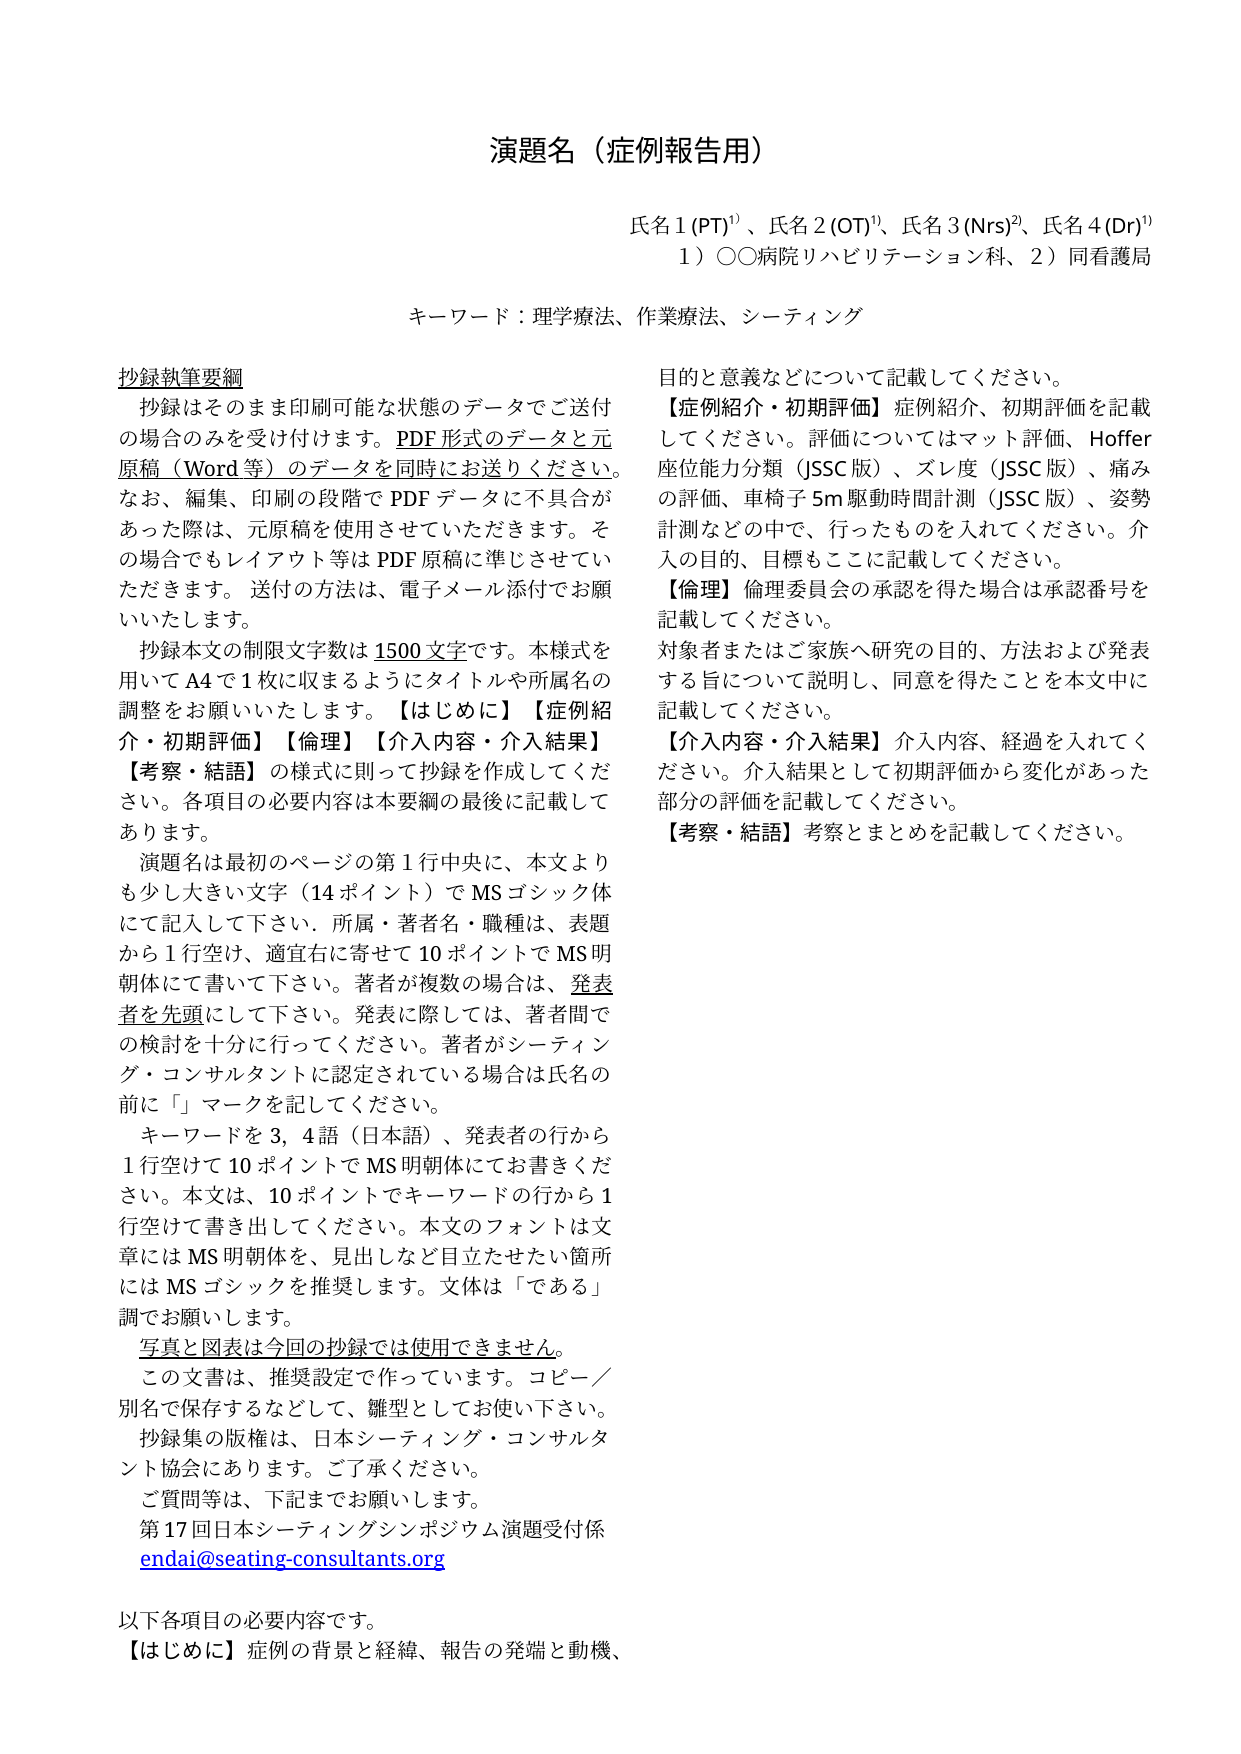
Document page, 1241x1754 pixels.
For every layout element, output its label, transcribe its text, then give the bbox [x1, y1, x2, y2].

text 抄録本文の制限文字数は1500文字です。本様式を用いてA4で1枚に収まるようにタイトルや所属名の調整をお願いいたします。【はじめに】【症例紹介・初期評価】【倫理】【介入内容・介入結果】【考察・結語】の様式に則って抄録を作成してください。各項目の必要内容は本要綱の最後に記載してあります。 [118, 634, 613, 846]
text 抄録はそのまま印刷可能な状態のデータでご送付の場合のみを受け付けます。PDF形式のデータと元原稿（Word等）のデータを同時にお送りください。なお、編集、印刷の段階でPDFデータに不具合があった際は、元原稿を使用させていただきます。その場合でもレイアウト等はPDF原稿に準じさせていただきます。 送付の方法は、電子メール添付でお願いいたします。 [118, 392, 613, 634]
text 【介入内容・介入結果】介入内容、経過を入れてください。介入結果として初期評価から変化があった部分の評価を記載してください。 [657, 725, 1152, 816]
text 写真と図表は今回の抄録では使用できません。 [118, 1331, 613, 1362]
text 【倫理】倫理委員会の承認を得た場合は承認番号を記載してください。 [657, 573, 1152, 634]
text 氏名１(PT)1）、氏名２(OT)1)、氏名３(Nrs)2)、氏名４(Dr)1) [118, 210, 1152, 240]
text 第17回日本シーティングシンポジウム演題受付係 [118, 1513, 613, 1543]
text 【症例紹介・初期評価】症例紹介、初期評価を記載してください。評価についてはマット評価、Hoffer座位能力分類（JSSC版）、ズレ度（JSSC版）、痛みの評価、車椅子5m駆動時間計測（JSSC版）、姿勢計測などの中で、行ったものを入れてください。介入の目的、目標もここに記載してください。 [657, 392, 1152, 573]
text この文書は、推奨設定で作っています。コピー／別名で保存するなどして、雛型としてお使い下さい。 [118, 1362, 613, 1422]
text キーワード：理学療法、作業療法、シーティング [118, 301, 1152, 331]
text 【はじめに】症例の背景と経緯、報告の発端と動機、目的と意義などについて記載してください。 [657, 361, 1152, 392]
text キーワードを3，4語（日本語）、発表者の行から１行空けて10ポイントでMS明朝体にてお書きください。本文は、10ポイントでキーワードの行から1行空けて書き出してください。本文のフォントは文章にはMS明朝体を、見出しなど目立たせたい箇所にはMSゴシックを推奨します。文体は「である」調でお願いします。 [118, 1119, 613, 1331]
text 演題名は最初のページの第１行中央に、本文よりも少し大きい文字（14ポイント）でMSゴシック体にて記入して下さい．所属・著者名・職種は、表題から１行空け、適宜右に寄せて10ポイントでMS明朝体にて書いて下さい。著者が複数の場合は、発表者を先頭にして下さい。発表に際しては、著者間での検討を十分に行ってください。著者がシーティング・コンサルタントに認定されている場合は氏名の前に「」マークを記してください。 [118, 846, 613, 1119]
text 抄録集の版権は、日本シーティング・コンサルタント協会にあります。ご了承ください。 [118, 1422, 613, 1483]
text 対象者またはご家族へ研究の目的、方法および発表する旨について説明し、同意を得たことを本文中に記載してください。 [657, 634, 1152, 725]
text 【考察・結語】考察とまとめを記載してください。 [657, 816, 1152, 846]
text 抄録執筆要綱 [118, 361, 613, 392]
text 【はじめに】症例の背景と経緯、報告の発端と動機、目的と意義などについて記載してください。 [118, 1634, 613, 1665]
text endai@seating-consultants.org [118, 1543, 613, 1574]
text １）○○病院リハビリテーション科、２）同看護局 [118, 240, 1152, 270]
text 演題名（症例報告用） [118, 119, 1152, 179]
text 以下各項目の必要内容です。 [118, 1604, 613, 1634]
text ご質問等は、下記までお願いします。 [118, 1483, 613, 1513]
